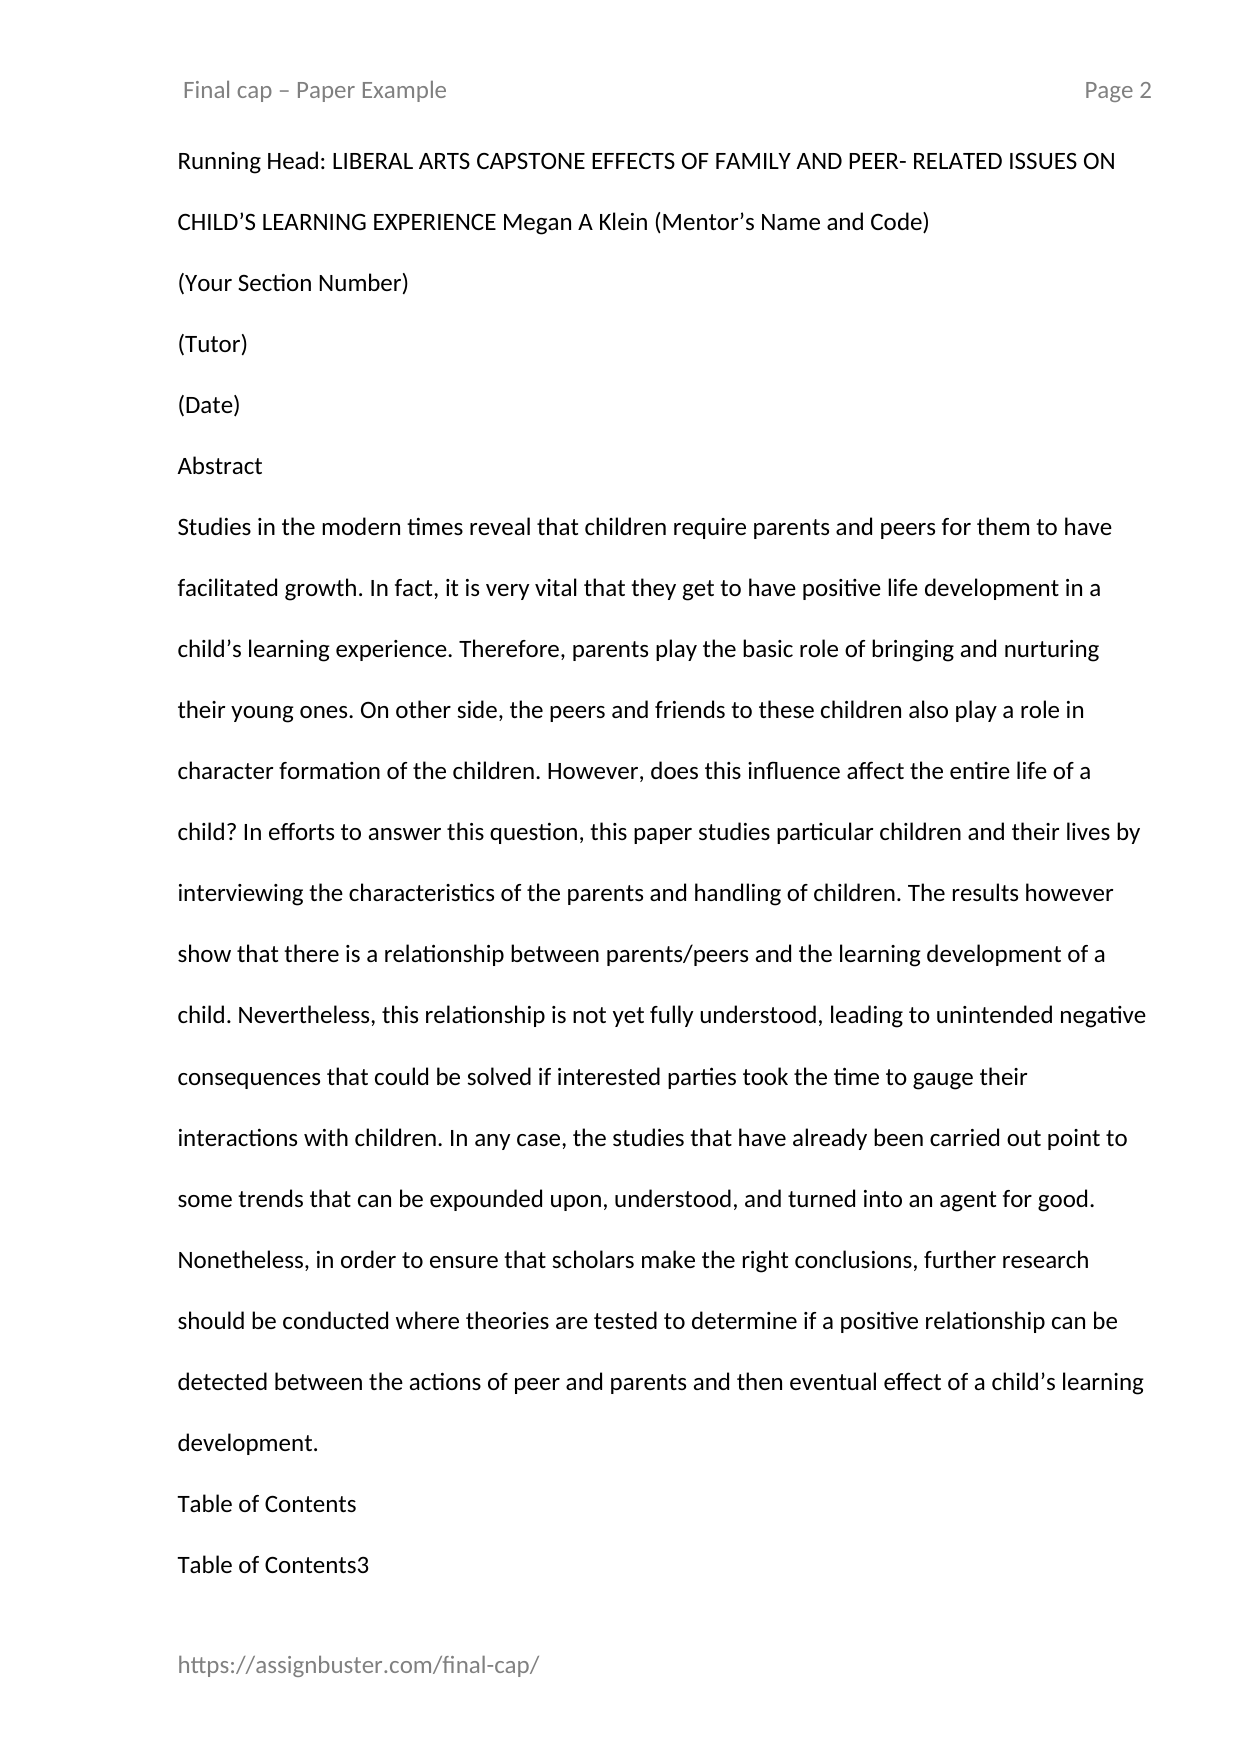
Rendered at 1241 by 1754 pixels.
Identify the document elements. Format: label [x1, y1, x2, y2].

text [177, 145, 1152, 1579]
